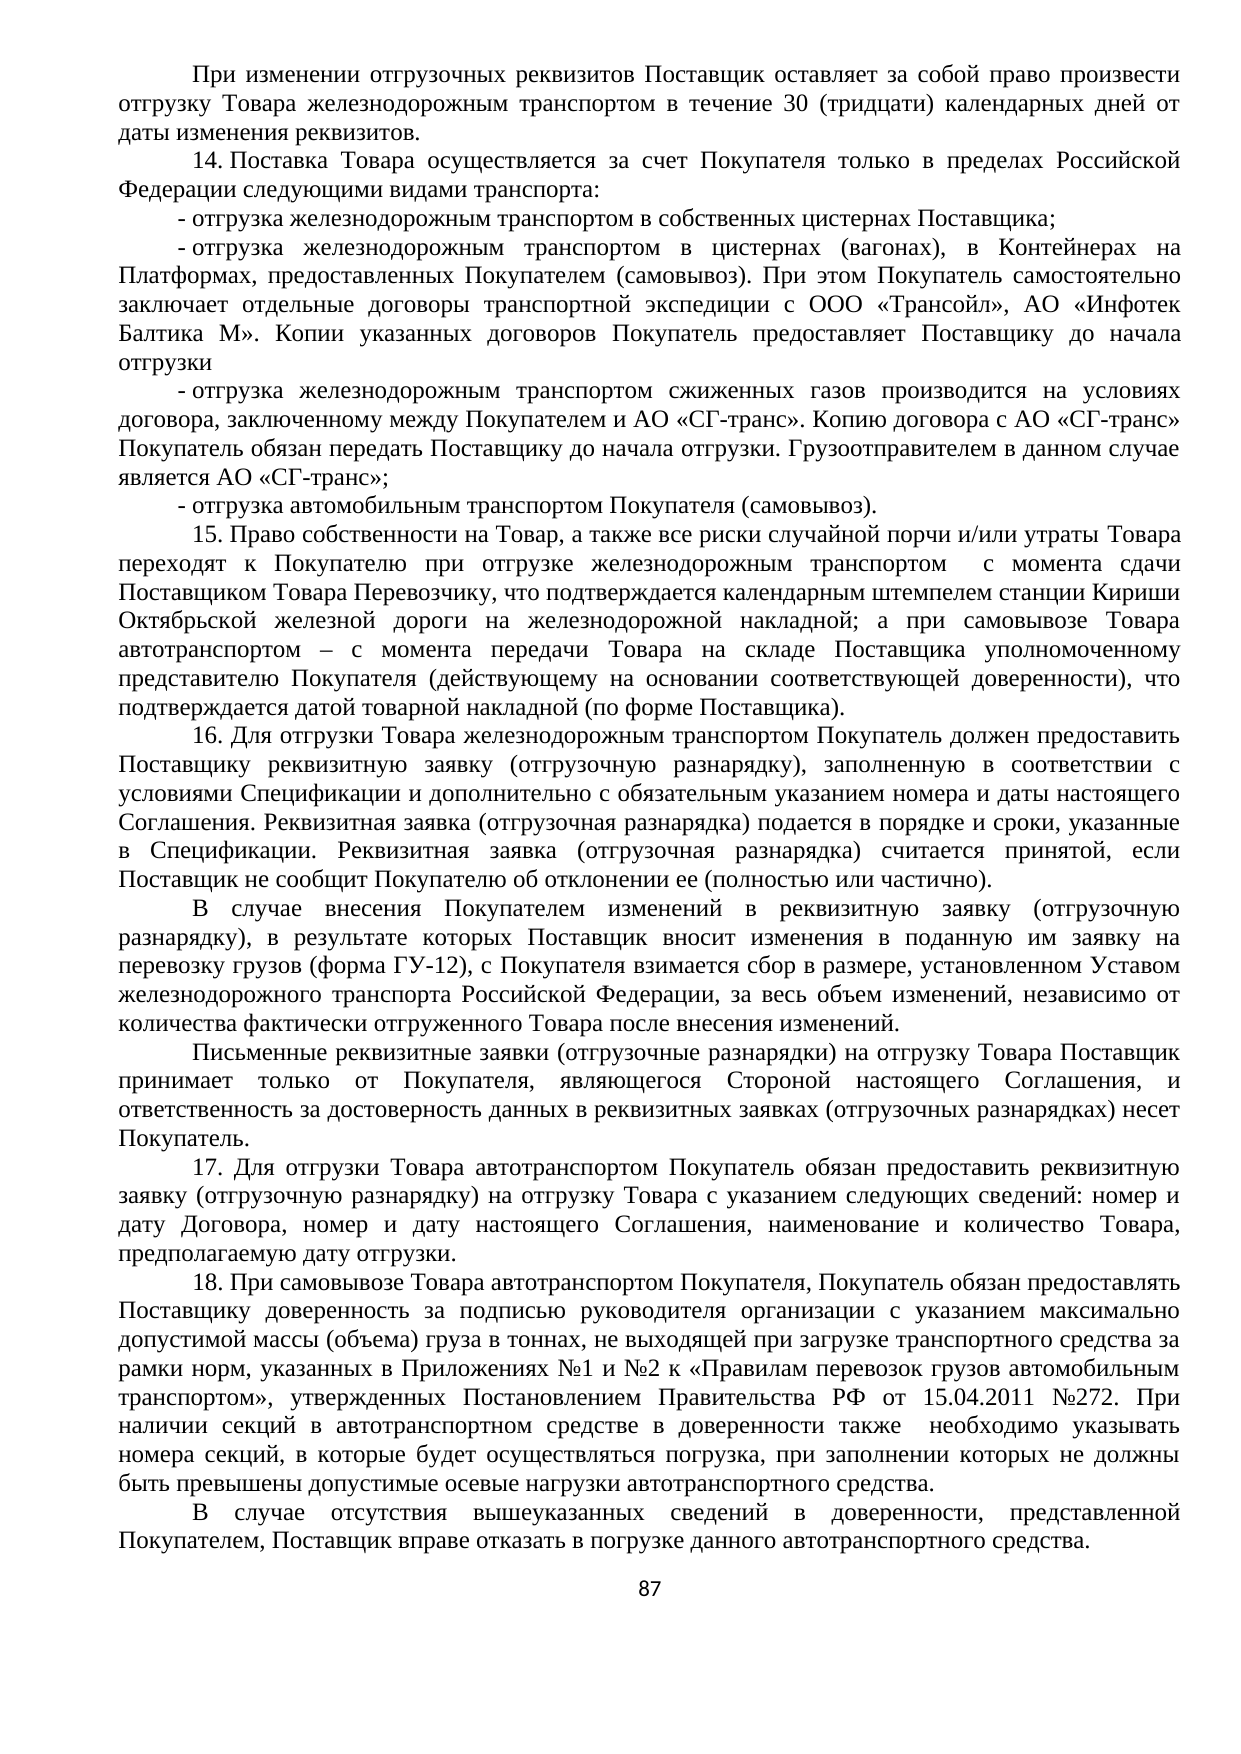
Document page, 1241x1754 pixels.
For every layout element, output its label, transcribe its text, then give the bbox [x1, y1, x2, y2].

text 18. При самовывозе Товара автотранспортом Покупателя, Покупатель обязан предоставлять Поставщику доверенность за подписью руководителя организации с указанием максимально допустимой массы (объема) груза в тоннах, не выходящей при загрузке транспортного средства за рамки норм, указанных в Приложениях №1 и №2 к «Правилам перевозок грузов автомобильным транспортом», утвержденных Постановлением Правительства РФ от 15.04.2011 №272. При наличии секций в автотранспортном средстве в доверенности также необходимо указывать номера секций, в которые будет осуществляться погрузка, при заполнении которых не должны быть превышены допустимые осевые нагрузки автотранспортного средства. [118, 1267, 1181, 1497]
list В случае отсутствия вышеуказанных сведений в доверенности, представленной Покупателем, Поставщик вправе отказать в погрузке данного автотранспортного средства. [118, 1497, 1181, 1554]
text 15. Право собственности на Товар, а также все риски случайной порчи и/или утраты Товара переходят к Покупателю при отгрузке железнодорожным транспортом с момента сдачи Поставщиком Товара Перевозчику, что подтверждается календарным штемпелем станции Кириши Октябрьской железной дороги на железнодорожной накладной; а при самовывозе Товара автотранспортом – с момента передачи Товара на складе Поставщика уполномоченному представителю Покупателя (действующему на основании соответствующей доверенности), что подтверждается датой товарной накладной (по форме Поставщика). [118, 519, 1181, 720]
text При изменении отгрузочных реквизитов Поставщик оставляет за собой право произвести отгрузку Товара железнодорожным транспортом в течение 30 (тридцати) календарных дней от даты изменения реквизитов. [118, 59, 1181, 145]
text В случае внесения Покупателем изменений в реквизитную заявку (отгрузочную разнарядку), в результате которых Поставщик вносит изменения в поданную им заявку на перевозку грузов (форма ГУ-12), с Покупателя взимается сбор в размере, установленном Уставом железнодорожного транспорта Российской Федерации, за весь объем изменений, независимо от количества фактически отгруженного Товара после внесения изменений. [118, 893, 1181, 1037]
list отгрузка железнодорожным транспортом в цистернах (вагонах), в Контейнерах на Платформах, предоставленных Покупателем (самовывоз). При этом Покупатель самостоятельно заключает отдельные договоры транспортной экспедиции с ООО «Трансойл», АО «Инфотек Балтика М». Копии указанных договоров Покупатель предоставляет Поставщику до начала отгрузки [118, 232, 1181, 375]
text 14. Поставка Товара осуществляется за счет Покупателя только в пределах Российской Федерации следующими видами транспорта: [118, 145, 1181, 203]
text Письменные реквизитные заявки (отгрузочные разнарядки) на отгрузку Товара Поставщик принимает только от Покупателя, являющегося Стороной настоящего Соглашения, и ответственность за достоверность данных в реквизитных заявках (отгрузочных разнарядках) несет Покупатель. [118, 1037, 1181, 1152]
list отгрузка железнодорожным транспортом в собственных цистернах Поставщика; [118, 203, 1181, 232]
list отгрузка автомобильным транспортом Покупателя (самовывоз). [118, 490, 1181, 519]
text 17. Для отгрузки Товара автотранспортом Покупатель обязан предоставить реквизитную заявку (отгрузочную разнарядку) на отгрузку Товара с указанием следующих сведений: номер и дату Договора, номер и дату настоящего Соглашения, наименование и количество Товара, предполагаемую дату отгрузки. [118, 1152, 1181, 1267]
text 16. Для отгрузки Товара железнодорожным транспортом Покупатель должен предоставить Поставщику реквизитную заявку (отгрузочную разнарядку), заполненную в соответствии с условиями Спецификации и дополнительно с обязательным указанием номера и даты настоящего Соглашения. Реквизитная заявка (отгрузочная разнарядка) подается в порядке и сроки, указанные в Спецификации. Реквизитная заявка (отгрузочная разнарядка) считается принятой, если Поставщик не сообщит Покупателю об отклонении ее (полностью или частично). [118, 720, 1181, 893]
list отгрузка железнодорожным транспортом сжиженных газов производится на условиях договора, заключенному между Покупателем и АО «СГ-транс». Копию договора с АО «СГ-транс» Покупатель обязан передать Поставщику до начала отгрузки. Грузоотправителем в данном случае является АО «СГ-транс»; [118, 375, 1181, 490]
